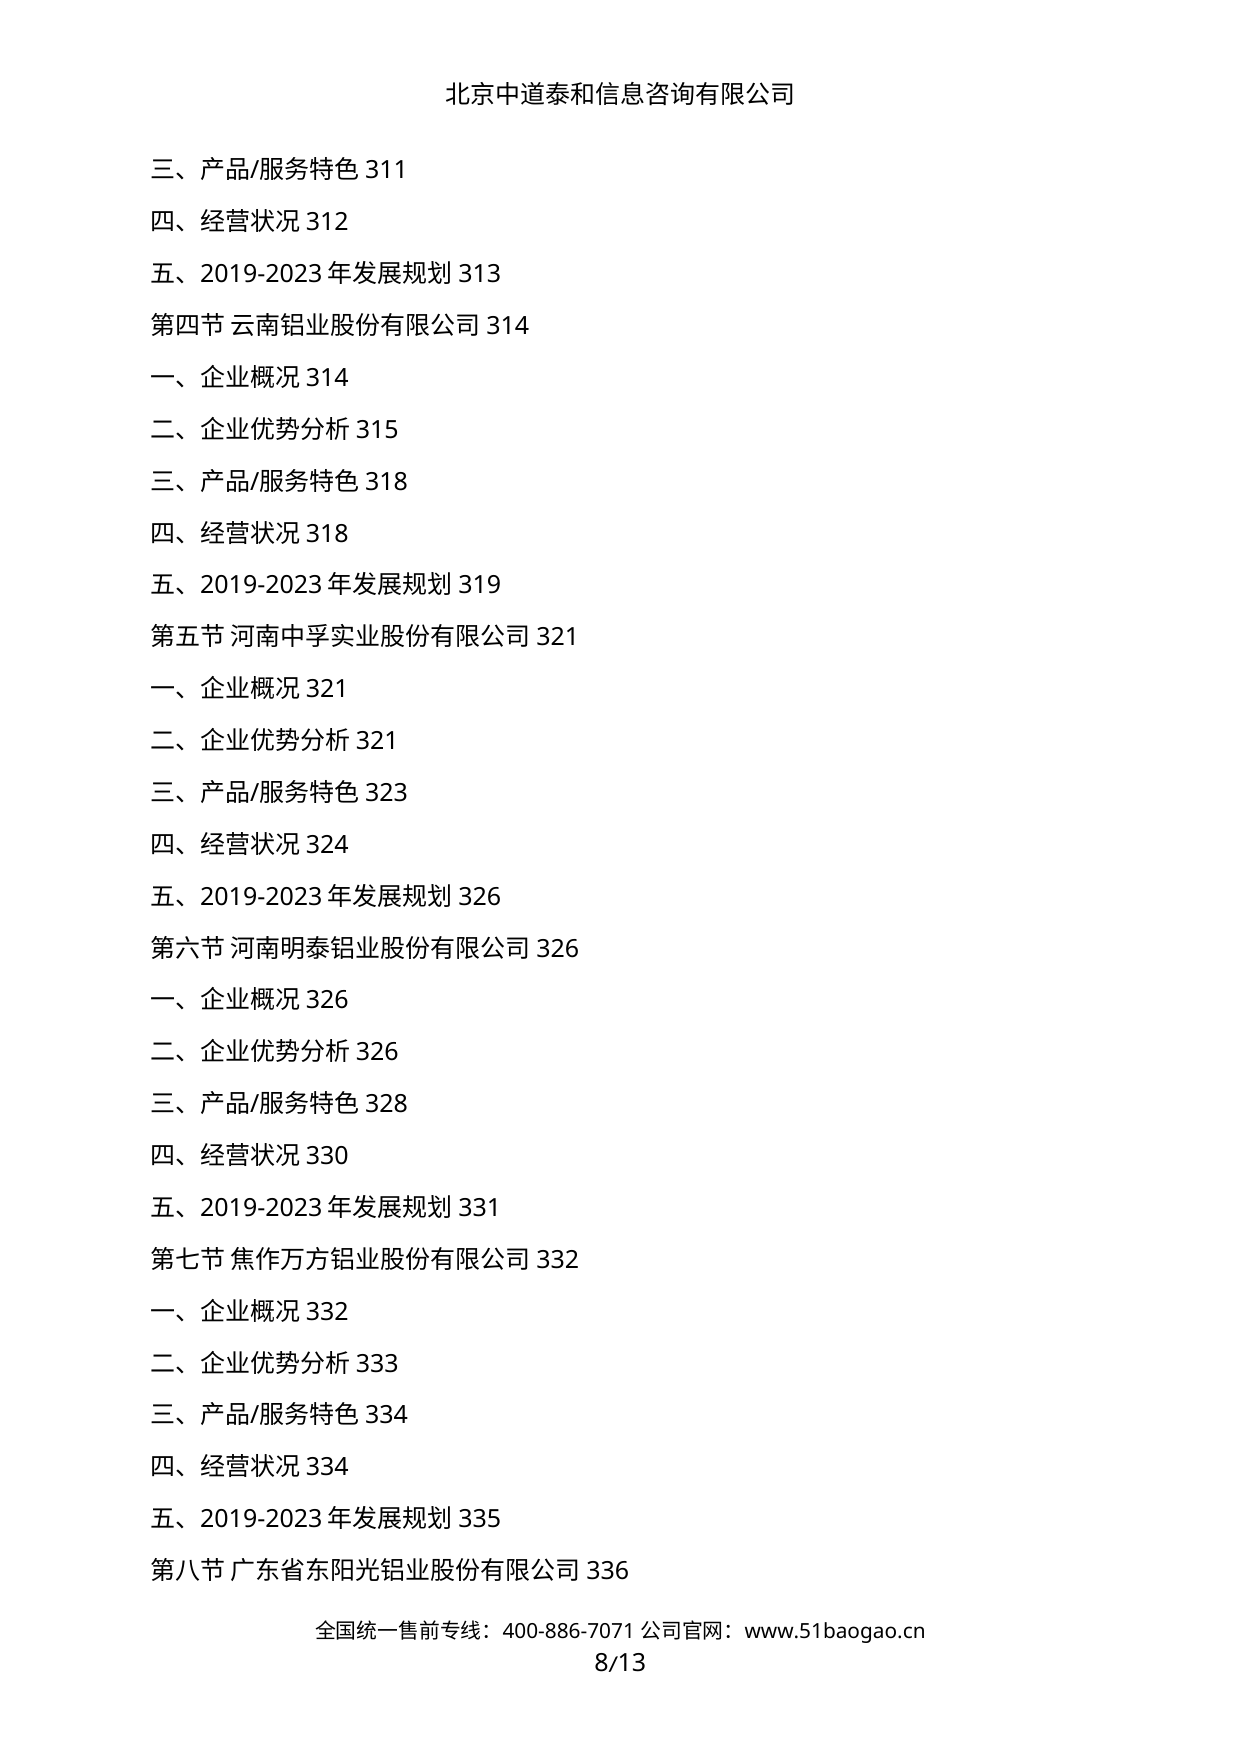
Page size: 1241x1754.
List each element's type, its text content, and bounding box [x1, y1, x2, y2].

text 三、产品/服务特色 318 [150, 461, 1090, 497]
text 第五节 河南中孚实业股份有限公司 321 [150, 617, 1090, 653]
text 五、2019-2023年发展规划 319 [150, 565, 1090, 601]
text 五、2019-2023年发展规划 326 [150, 876, 1090, 912]
text 三、产品/服务特色 311 [150, 150, 1090, 186]
text 三、产品/服务特色 328 [150, 1084, 1090, 1120]
text 二、企业优势分析 326 [150, 1032, 1090, 1068]
text 第六节 河南明泰铝业股份有限公司 326 [150, 928, 1090, 964]
text 四、经营状况 318 [150, 513, 1090, 549]
text 四、经营状况 324 [150, 824, 1090, 861]
text 第四节 云南铝业股份有限公司 314 [150, 306, 1090, 342]
text 五、2019-2023年发展规划 313 [150, 254, 1090, 290]
text 五、2019-2023年发展规划 335 [150, 1499, 1090, 1535]
text 第八节 广东省东阳光铝业股份有限公司 336 [150, 1551, 1090, 1587]
text 四、经营状况 312 [150, 202, 1090, 238]
text 一、企业概况 321 [150, 669, 1090, 705]
text 二、企业优势分析 333 [150, 1343, 1090, 1379]
text 二、企业优势分析 321 [150, 721, 1090, 757]
text 五、2019-2023年发展规划 331 [150, 1187, 1090, 1224]
text 第七节 焦作万方铝业股份有限公司 332 [150, 1239, 1090, 1276]
text 一、企业概况 332 [150, 1291, 1090, 1327]
text 四、经营状况 334 [150, 1447, 1090, 1483]
text 三、产品/服务特色 334 [150, 1395, 1090, 1431]
text 四、经营状况 330 [150, 1136, 1090, 1172]
text 三、产品/服务特色 323 [150, 772, 1090, 809]
text 二、企业优势分析 315 [150, 409, 1090, 446]
text 一、企业概况 326 [150, 980, 1090, 1016]
text 一、企业概况 314 [150, 357, 1090, 394]
